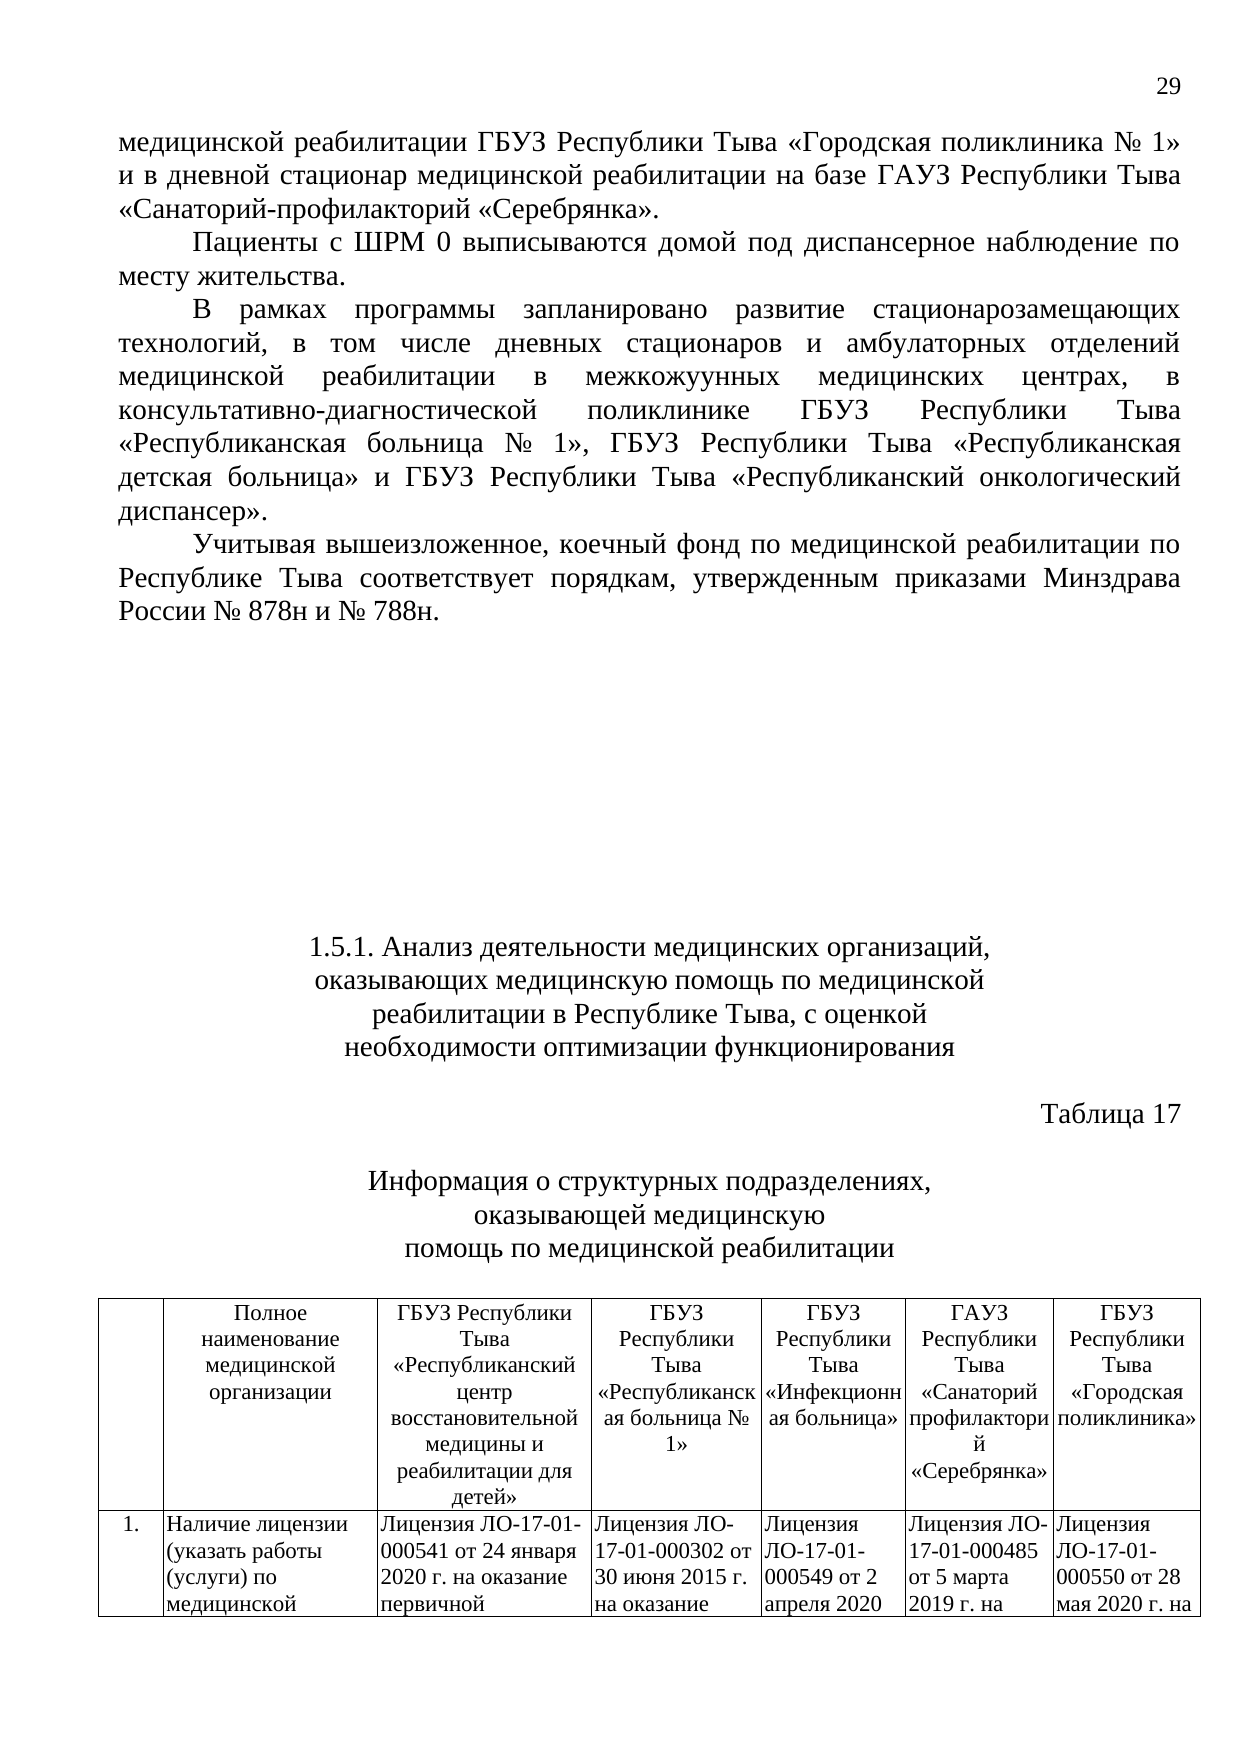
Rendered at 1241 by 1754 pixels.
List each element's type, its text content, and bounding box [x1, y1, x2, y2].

text Пациенты с ШРМ 0 выписываются домой под диспансерное наблюдение по месту жительства. [118, 224, 1181, 291]
table_cell 1. [99, 1511, 163, 1616]
text помощь по медицинской реабилитации [118, 1231, 1181, 1264]
text Таблица 17 [118, 1096, 1181, 1130]
table_header Полное наименование медицинской организации [164, 1299, 377, 1509]
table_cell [906, 1511, 1053, 1616]
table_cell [762, 1511, 905, 1616]
text Учитывая вышеизложенное, коечный фонд по медицинской реабилитации по Республике Тыва соответствует порядкам, утвержденным приказами Минздрава России № 878н и № 788н. [118, 526, 1181, 627]
text В рамках программы запланировано развитие стационарозамещающих технологий, в том числе дневных стационаров и амбулаторных отделений медицинской реабилитации в межкожуунных медицинских центрах, в консультативно-диагностической поликлинике ГБУЗ Республики Тыва «Республиканская больница № 1», ГБУЗ Республики Тыва «Республиканская детская больница» и ГБУЗ Республики Тыва «Республиканский онкологический диспансер». [118, 291, 1181, 526]
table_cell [1054, 1511, 1200, 1616]
table_header ГБУЗ Республики Тыва «Республиканская больница № 1» [592, 1299, 761, 1509]
text необходимости оптимизации функционирования [118, 1029, 1181, 1063]
table_header ГБУЗ Республики Тыва «Городская поликлиника» [1054, 1299, 1200, 1509]
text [118, 124, 1181, 224]
text реабилитации в Республике Тыва, с оценкой [118, 996, 1181, 1029]
text оказывающей медицинскую [118, 1197, 1181, 1231]
text 1.5.1. Анализ деятельности медицинских организаций, [118, 929, 1181, 962]
table_header ГБУЗ Республики Тыва «Республиканский центр восстановительной медицины и реабилитации для детей» [378, 1299, 591, 1509]
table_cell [164, 1511, 377, 1616]
table_header ГАУЗ Республики Тыва «Санаторий профилакторий «Серебрянка» [906, 1299, 1053, 1509]
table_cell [378, 1511, 591, 1616]
table_header [99, 1299, 163, 1509]
table_header ГБУЗ Республики Тыва «Инфекционная больница» [762, 1299, 905, 1509]
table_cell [592, 1511, 761, 1616]
text оказывающих медицинскую помощь по медицинской [118, 962, 1181, 996]
text Информация о структурных подразделениях, [118, 1163, 1181, 1197]
